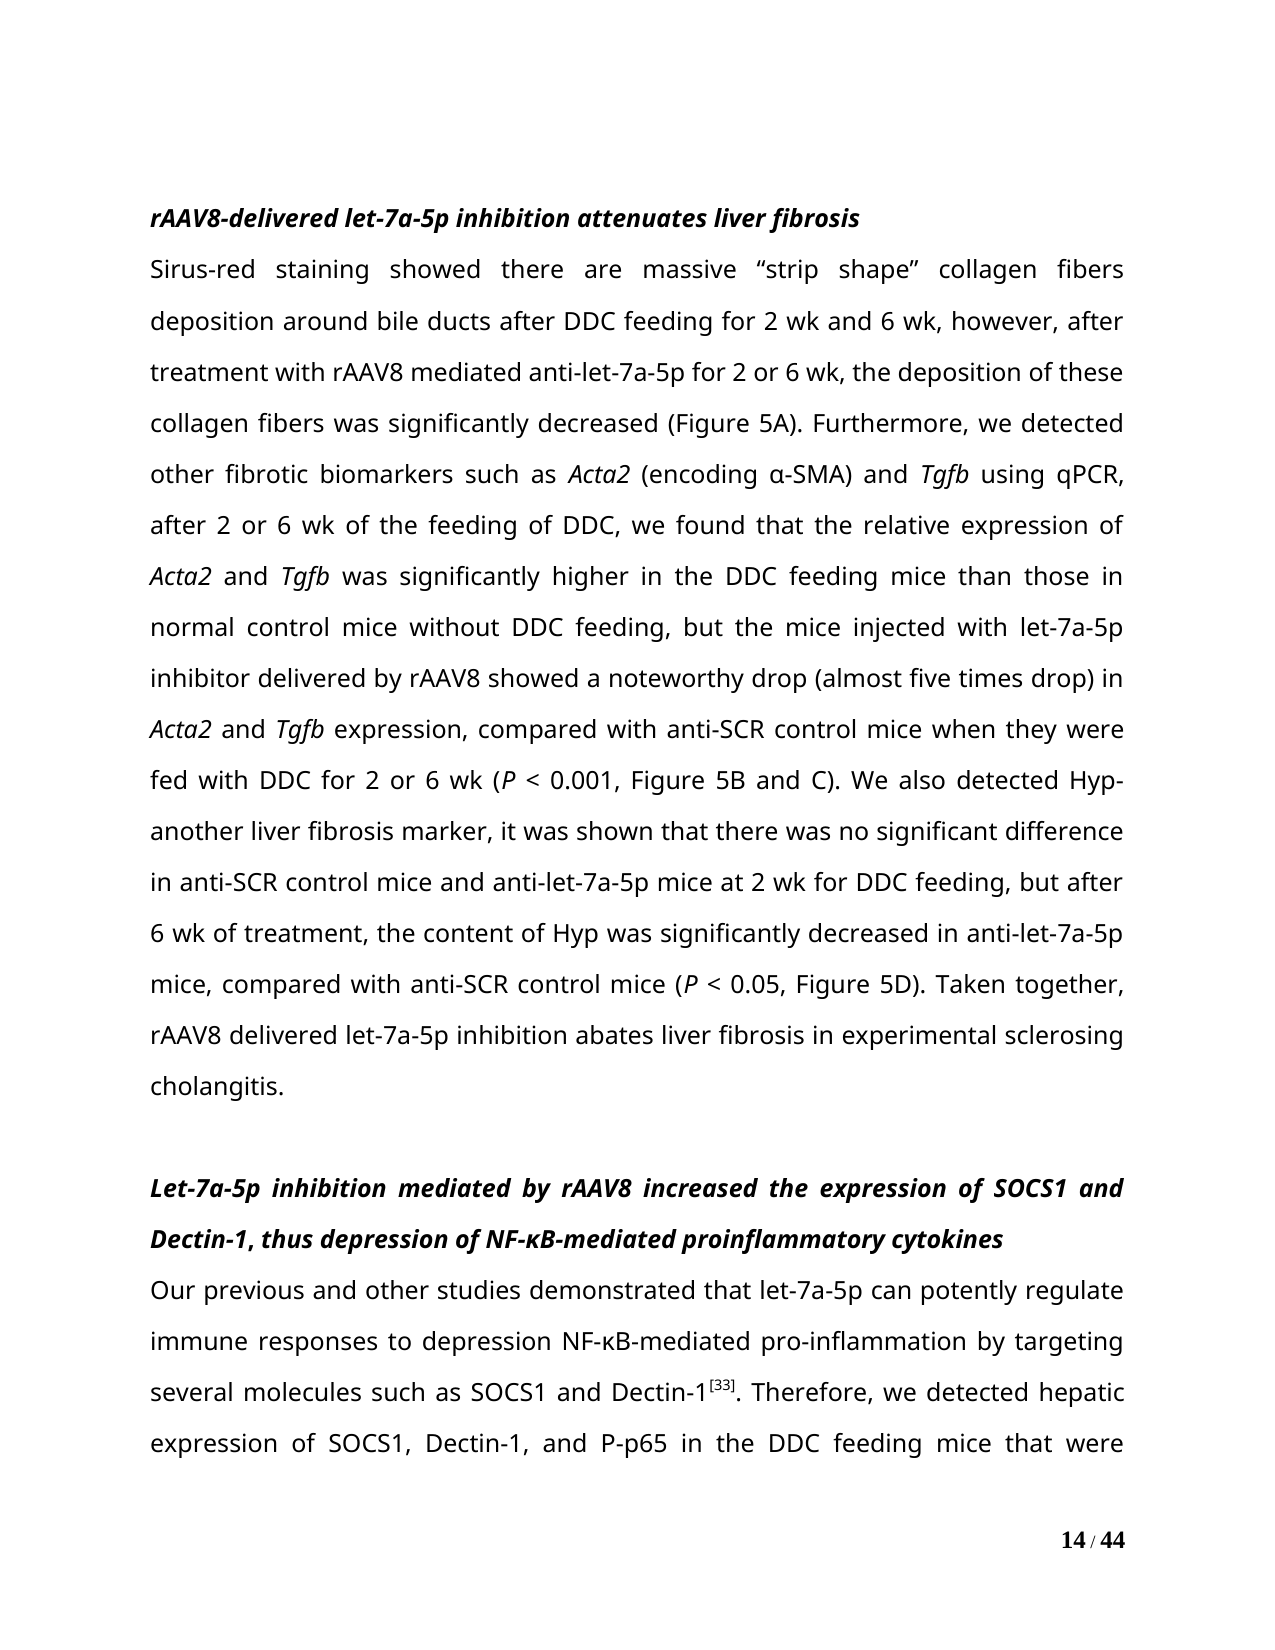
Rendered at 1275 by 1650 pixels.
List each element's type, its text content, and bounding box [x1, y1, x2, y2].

text Sirus-red staining showed there are massive “strip shape” collagen fibers deposition around bile ducts after DDC feeding for 2 wk and 6 wk, however, after treatment with rAAV8 mediated anti-let-7a-5p for 2 or 6 wk, the deposition of these collagen fibers was significantly decreased (Figure 5A). Furthermore, we detected other fibrotic biomarkers such as Acta2 (encoding α-SMA) and Tgfb using qPCR, after 2 or 6 wk of the feeding of DDC, we found that the relative expression of Acta2 and Tgfb was significantly higher in the DDC feeding mice than those in normal control mice without DDC feeding, but the mice injected with let-7a-5p inhibitor delivered by rAAV8 showed a noteworthy drop (almost five times drop) in Acta2 and Tgfb expression, compared with anti-SCR control mice when they were fed with DDC for 2 or 6 wk (P < 0.001, Figure 5B and C). We also detected Hyp-another liver fibrosis marker, it was shown that there was no significant difference in anti-SCR control mice and anti-let-7a-5p mice at 2 wk for DDC feeding, but after 6 wk of treatment, the content of Hyp was significantly decreased in anti-let-7a-5p mice, compared with anti-SCR control mice (P < 0.05, Figure 5D). Taken together, rAAV8 delivered let-7a-5p inhibition abates liver fibrosis in experimental sclerosing cholangitis. [150, 252, 1125, 1103]
text Let-7a-5p inhibition mediated by rAAV8 increased the expression of SOCS1 and Dectin-1, thus depression of NF-κB-mediated proinflammatory cytokines [150, 1171, 1125, 1256]
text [150, 1273, 1125, 1460]
text rAAV8-delivered let-7a-5p inhibition attenuates liver fibrosis [150, 201, 1125, 235]
